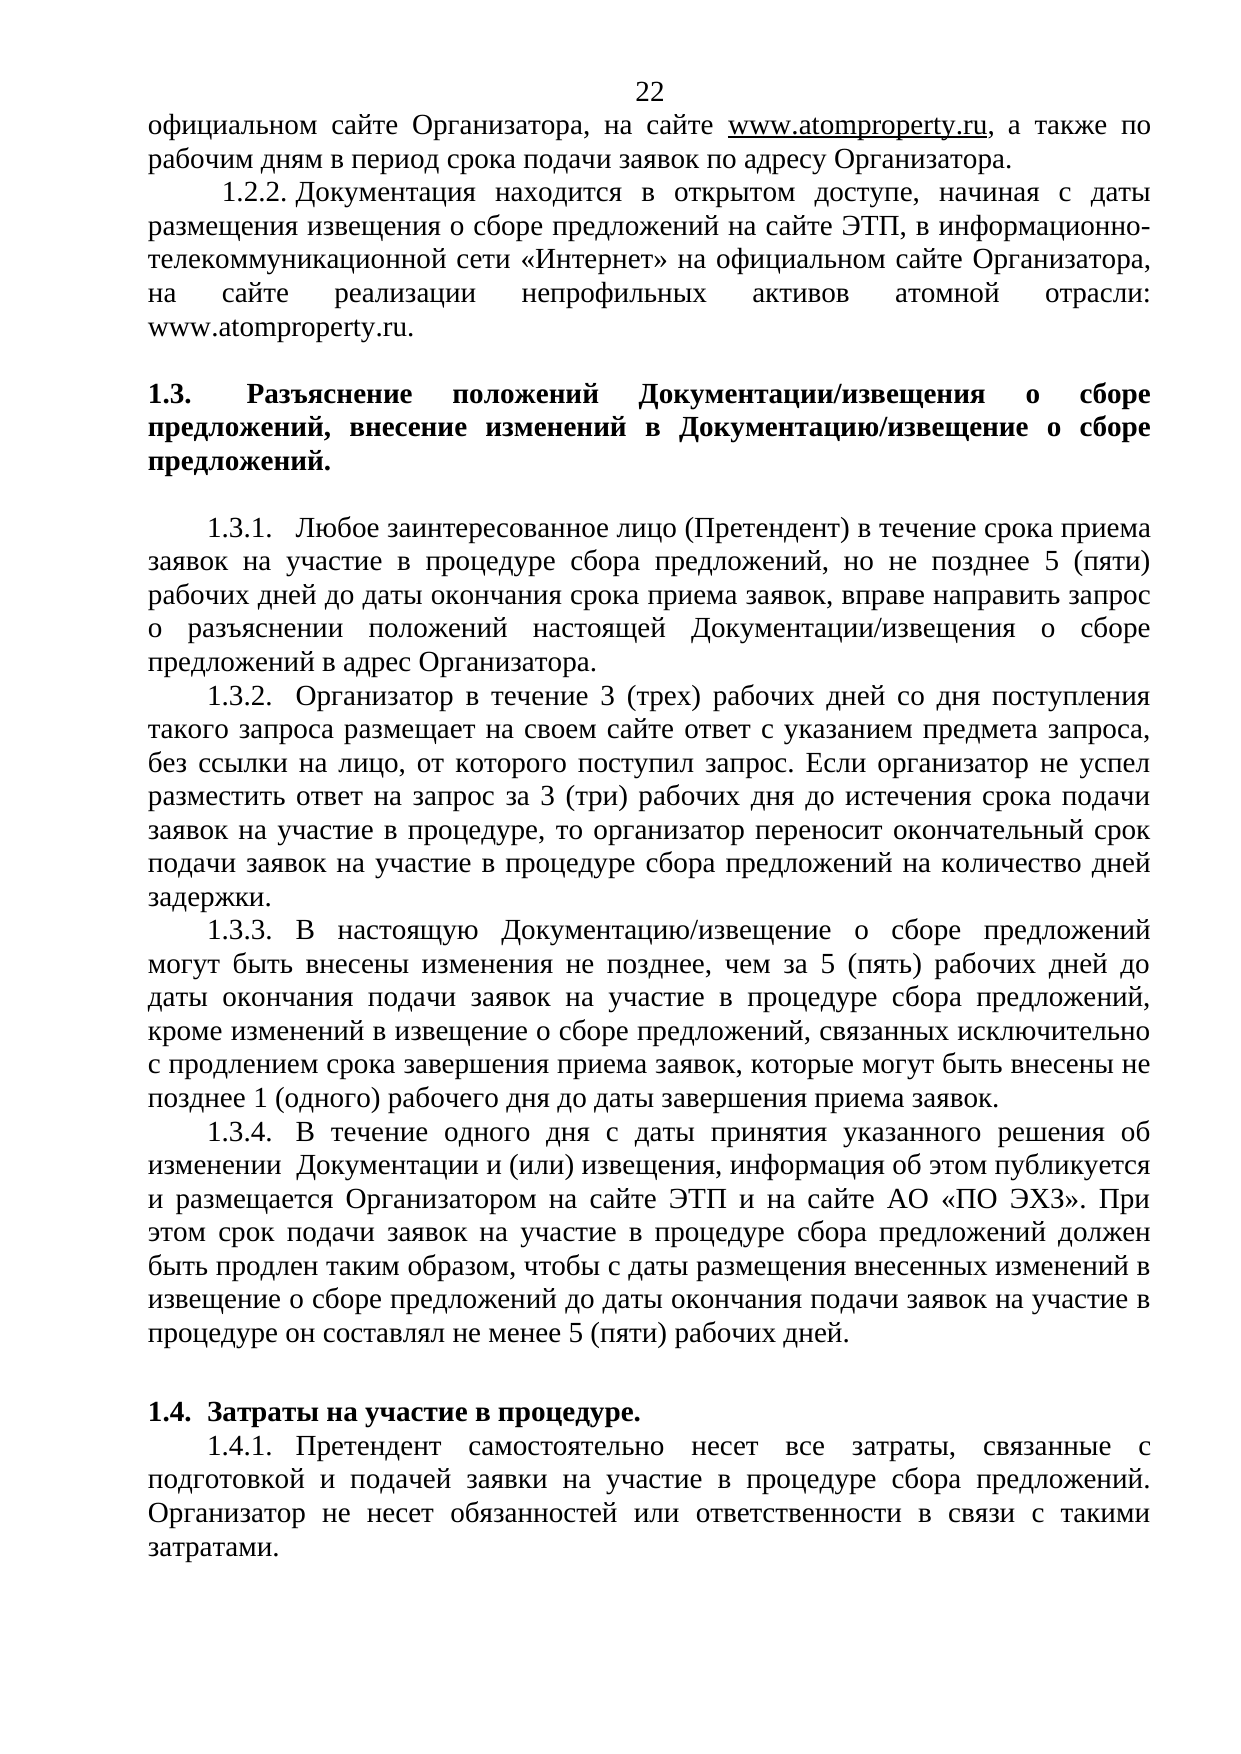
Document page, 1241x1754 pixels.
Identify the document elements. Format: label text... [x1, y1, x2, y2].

text 1.3.3. В настоящую Документацию/извещение о сборе предложений могут быть внесены изменения не позднее, чем за 5 (пять) рабочих дней до даты окончания подачи заявок на участие в процедуре сбора предложений, кроме изменений в извещение о сборе предложений, связанных исключительно с продлением срока завершения приема заявок, которые могут быть внесены не позднее 1 (одного) рабочего дня до даты завершения приема заявок. [148, 912, 1152, 1114]
text 1.3. Разъяснение положений Документации/извещения о сборе предложений, внесение изменений в Документацию/извещение о сборе предложений. [148, 376, 1152, 476]
text 1.4.1. Претендент самостоятельно несет все затраты, связанные с подготовкой и подачей заявки на участие в процедуре сбора предложений. Организатор не несет обязанностей или ответственности в связи с такими затратами. [148, 1428, 1152, 1562]
text 1.2.2. Документация находится в открытом доступе, начиная с даты размещения извещения о сборе предложений на сайте ЭТП, в информационно-телекоммуникационной сети «Интернет» на официальном сайте Организатора, на сайте реализации непрофильных активов атомной отрасли: www.atomproperty.ru. [148, 174, 1152, 342]
text 1.3.1. Любое заинтересованное лицо (Претендент) в течение срока приема заявок на участие в процедуре сбора предложений, но не позднее 5 (пяти) рабочих дней до даты окончания срока приема заявок, вправе направить запрос о разъяснении положений настоящей Документации/извещения о сборе предложений в адрес Организатора. [148, 510, 1152, 678]
text 1.3.2. Организатор в течение 3 (трех) рабочих дней со дня поступления такого запроса размещает на своем сайте ответ с указанием предмета запроса, без ссылки на лицо, от которого поступил запрос. Если организатор не успел разместить ответ на запрос за 3 (три) рабочих дня до истечения срока подачи заявок на участие в процедуре, то организатор переносит окончательный срок подачи заявок на участие в процедуре сбора предложений на количество дней задержки. [148, 678, 1152, 912]
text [148, 107, 1152, 174]
text 1.3.4. В течение одного дня с даты принятия указанного решения об изменении Документации и (или) извещения, информация об этом публикуется и размещается Организатором на сайте ЭТП и на сайте АО «ПО ЭХЗ». При этом срок подачи заявок на участие в процедуре сбора предложений должен быть продлен таким образом, чтобы с даты размещения внесенных изменений в извещение о сборе предложений до даты окончания подачи заявок на участие в процедуре он составлял не менее 5 (пяти) рабочих дней. [148, 1114, 1152, 1348]
subtitle Затраты на участие в процедуре. [148, 1394, 1152, 1428]
